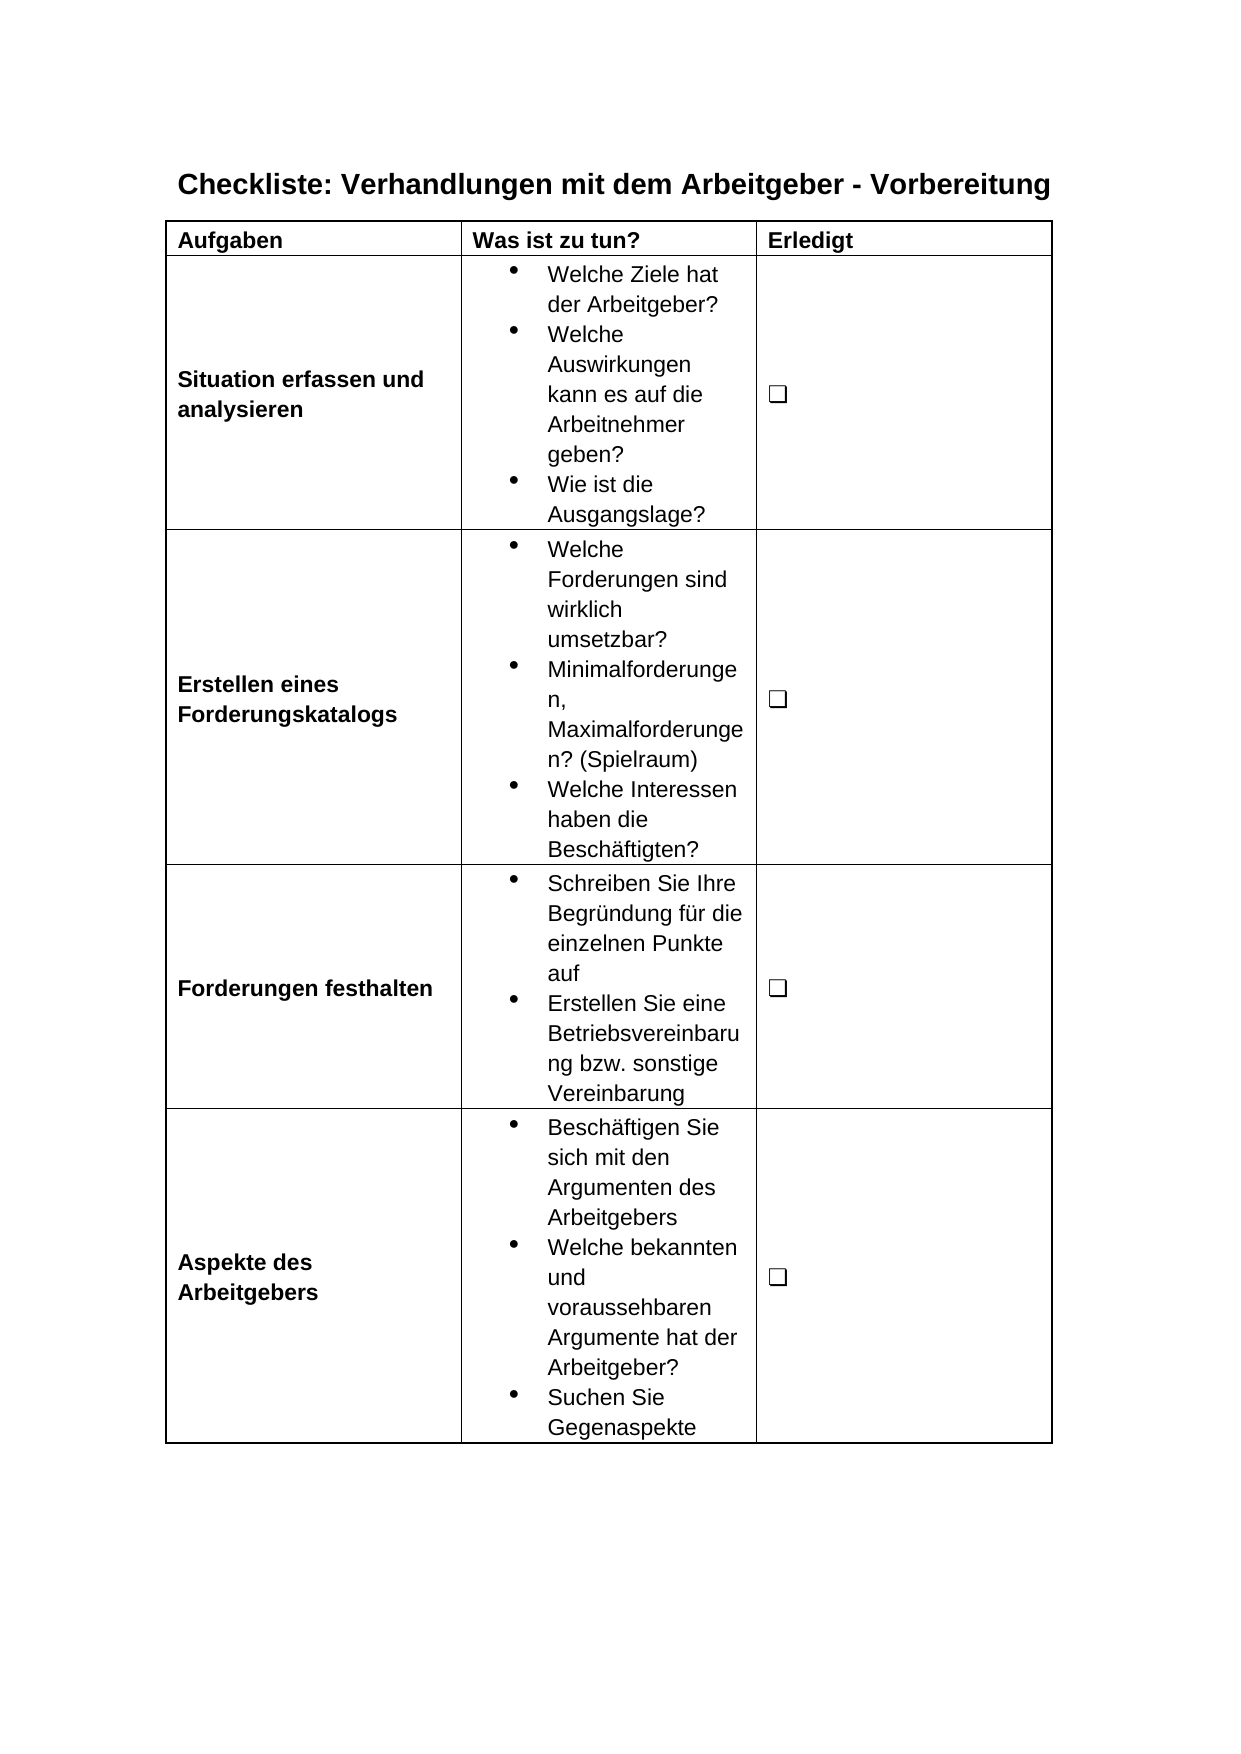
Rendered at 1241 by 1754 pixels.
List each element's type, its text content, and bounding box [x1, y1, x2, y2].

table_cell Welche Forderungen sind wirklich umsetzbar? Minimalforderungen, Maximalforderungen? (Spielraum) Welche Interessen haben die Beschäftigten? [462, 530, 756, 863]
text Checkliste: Verhandlungen mit dem Arbeitgeber - Vorbereitung [177, 167, 1063, 201]
table_header Was ist zu tun? [462, 222, 756, 255]
table_cell ❏ [757, 865, 1051, 1108]
table_cell ❏ [757, 256, 1051, 529]
table_cell ❏ [757, 530, 1051, 863]
table_cell Schreiben Sie Ihre Begründung für die einzelnen Punkte auf Erstellen Sie eine Betriebsvereinbarung bzw. sonstige Vereinbarung [462, 865, 756, 1108]
table_cell Forderungen festhalten [167, 865, 461, 1108]
table_cell Aspekte des Arbeitgebers [167, 1109, 461, 1442]
table_cell ❏ [757, 1109, 1051, 1442]
table_header Aufgaben [167, 222, 461, 255]
table_cell Erstellen eines Forderungskatalogs [167, 530, 461, 863]
table_cell Situation erfassen und analysieren [167, 256, 461, 529]
table_cell Welche Ziele hat der Arbeitgeber? Welche Auswirkungen kann es auf die Arbeitnehmer geben? Wie ist die Ausgangslage? [462, 256, 756, 529]
table_cell Beschäftigen Sie sich mit den Argumenten des Arbeitgebers Welche bekannten und voraussehbaren Argumente hat der Arbeitgeber? Suchen Sie Gegenaspekte [462, 1109, 756, 1442]
table_header Erledigt [757, 222, 1051, 255]
